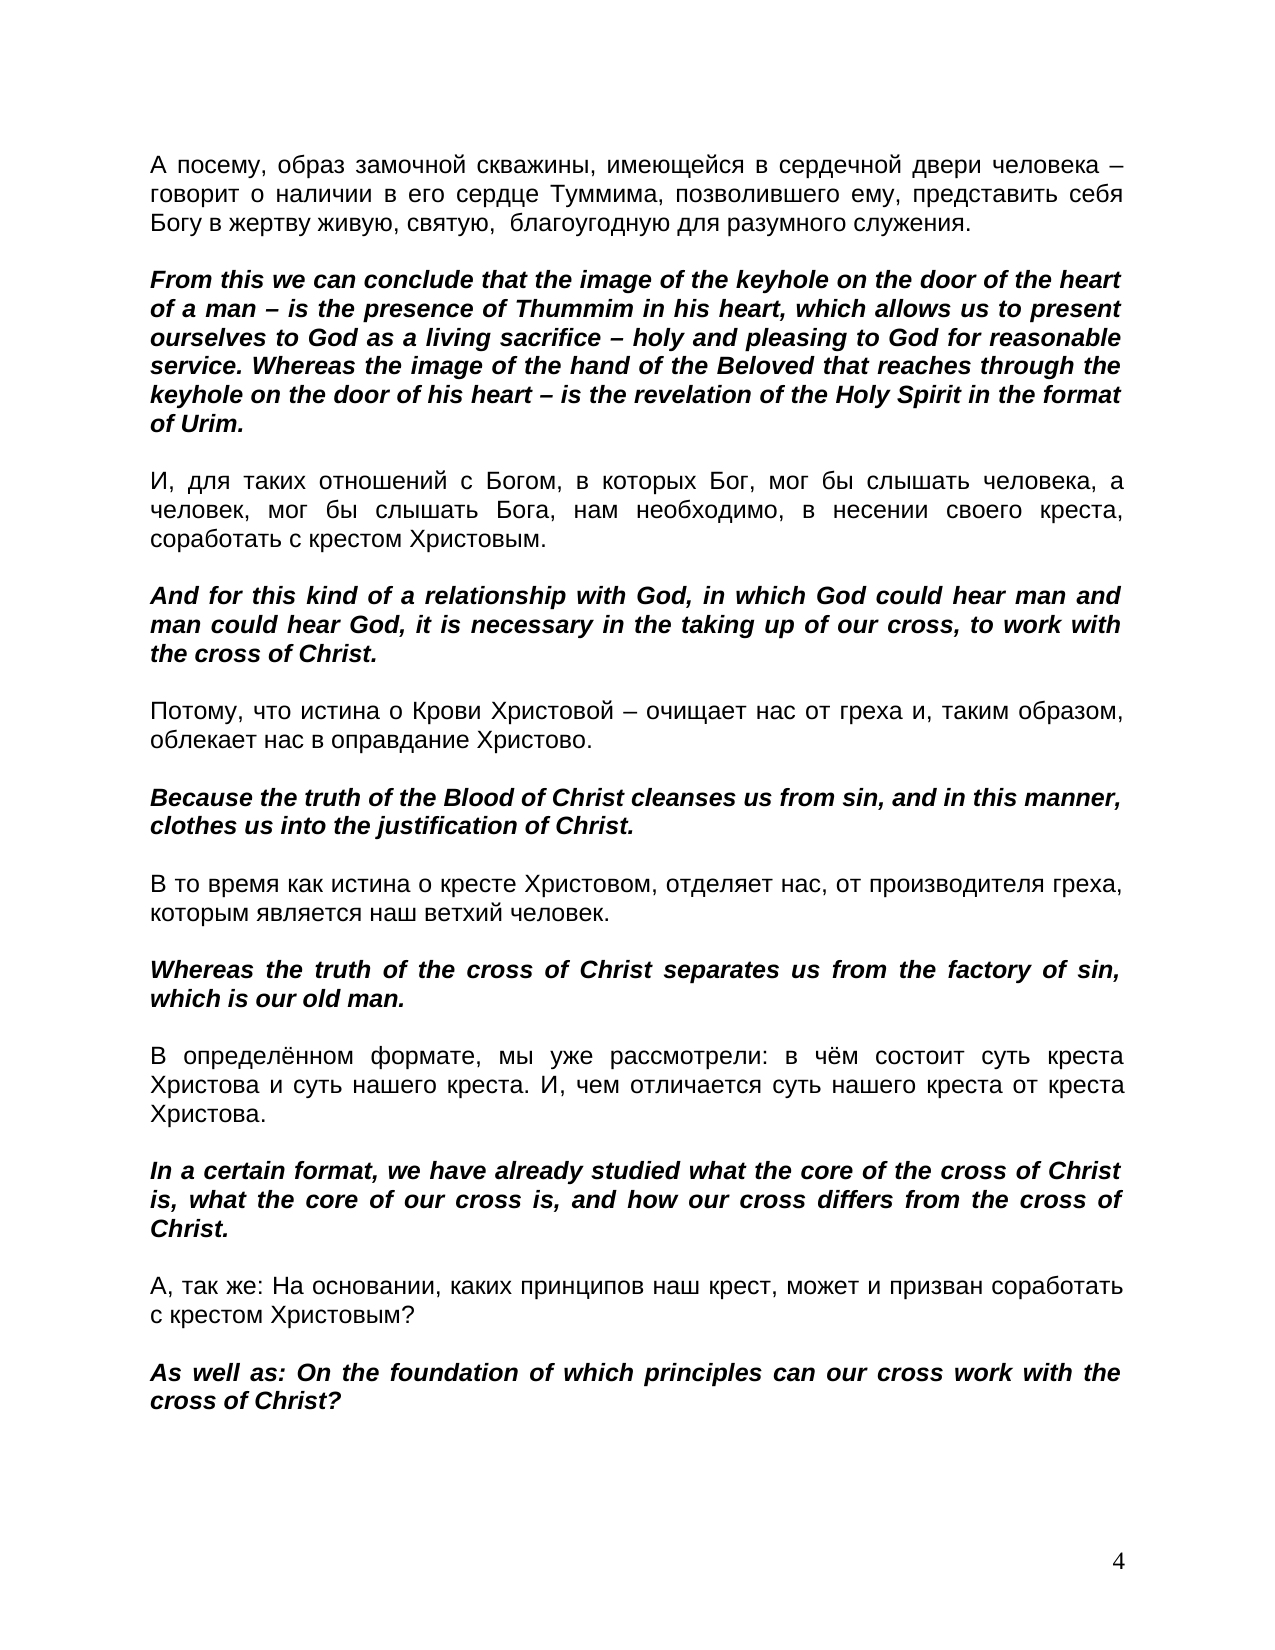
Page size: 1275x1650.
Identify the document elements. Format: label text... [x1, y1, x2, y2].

text А посему, образ замочной скважины, имеющейся в сердечной двери человека – говорит о наличии в его сердце Туммима, позволившего ему, представить себя Богу в жертву живую, святую, благоугодную для разумного служения. [150, 150, 1125, 236]
text From this we can conclude that the image of the keyhole on the door of the heart of a man – is the presence of Thummim in his heart, which allows us to present ourselves to God as a living sacrifice – holy and pleasing to God for reasonable service. Whereas the image of the hand of the Beloved that reaches through the keyhole on the door of his heart – is the revelation of the Holy Spirit in the format of Urim. [150, 265, 1125, 437]
text In a certain format, we have already studied what the core of the cross of Christ is, what the core of our cross is, and how our cross differs from the cross of Christ. [150, 1156, 1125, 1242]
text В то время как истина о кресте Христовом, отделяет нас, от производителя греха, которым является наш ветхий человек. [150, 869, 1125, 926]
text В определённом формате, мы уже рассмотрели: в чём состоит суть креста Христова и суть нашего креста. И, чем отличается суть нашего креста от креста Христова. [150, 1041, 1125, 1127]
text Because the truth of the Blood of Christ cleanses us from sin, and in this manner, clothes us into the justification of Christ. [150, 782, 1125, 840]
text And for this kind of a relationship with God, in which God could hear man and man could hear God, it is necessary in the taking up of our cross, to work with the cross of Christ. [150, 581, 1125, 667]
text И, для таких отношений с Богом, в которых Бог, мог бы слышать человека, а человек, мог бы слышать Бога, нам необходимо, в несении своего креста, соработать с крестом Христовым. [150, 466, 1125, 552]
text Whereas the truth of the cross of Christ separates us from the factory of sin, which is our old man. [150, 955, 1125, 1012]
text А, так же: На основании, каких принципов наш крест, может и призван соработать с крестом Христовым? [150, 1271, 1125, 1329]
text Потому, что истина о Крови Христовой – очищает нас от греха и, таким образом, облекает нас в оправдание Христово. [150, 696, 1125, 754]
text As well as: On the foundation of which principles can our cross work with the cross of Christ? [150, 1357, 1125, 1415]
